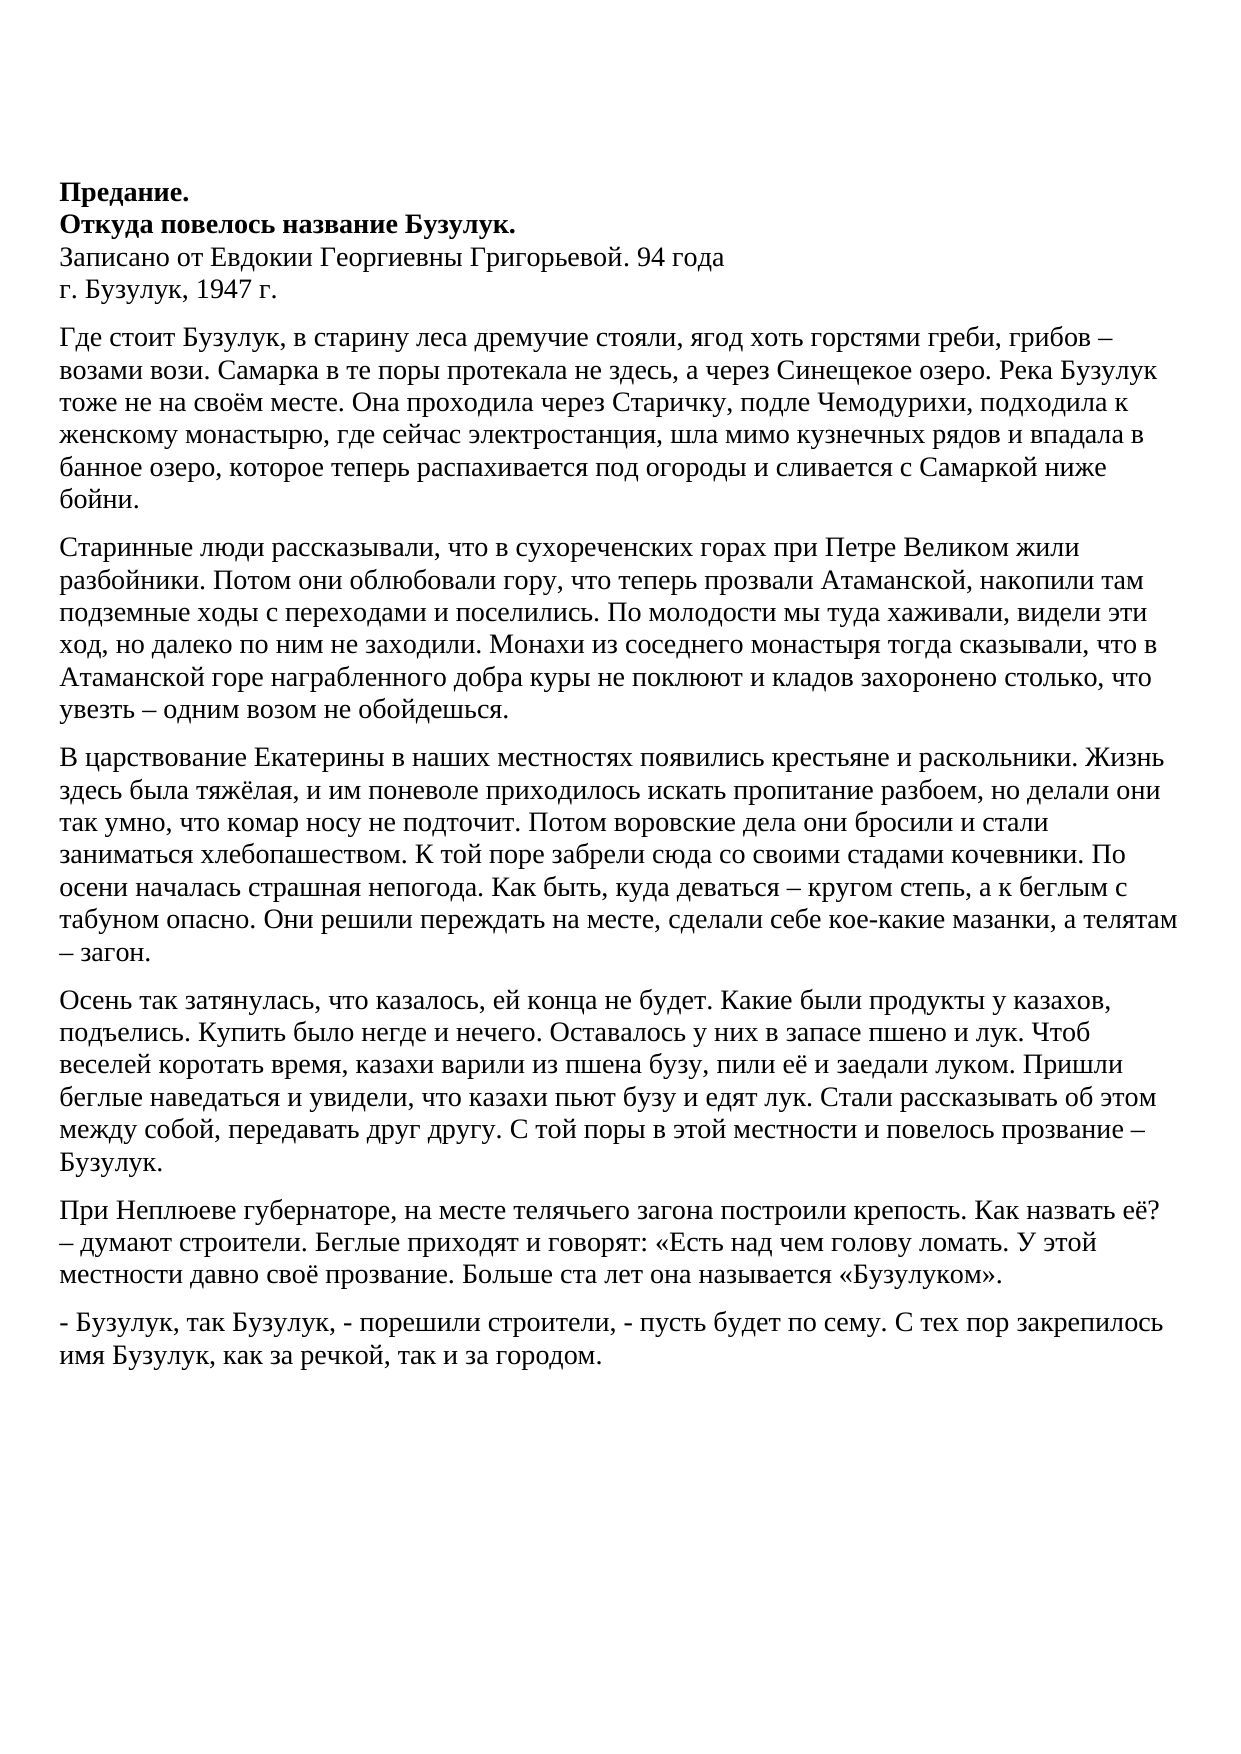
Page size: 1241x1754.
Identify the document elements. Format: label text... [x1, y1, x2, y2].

text г. Бузулук, 1947 г. [59, 272, 1181, 305]
text Где стоит Бузулук, в старину леса дремучие стояли, ягод хоть горстями греби, грибов – возами вози. Самарка в те поры протекала не здесь, а через Синещекое озеро. Река Бузулук тоже не на своём месте. Она проходила через Старичку, подле Чемодурихи, подходила к женскому монастырю, где сейчас электростанция, шла мимо кузнечных рядов и впадала в банное озеро, которое теперь распахивается под огороды и сливается с Самаркой ниже бойни. [59, 320, 1181, 515]
text В царствование Екатерины в наших местностях появились крестьяне и раскольники. Жизнь здесь была тяжёлая, и им поневоле приходилось искать пропитание разбоем, но делали они так умно, что комар носу не подточит. Потом воровские дела они бросили и стали заниматься хлебопашеством. К той поре забрели сюда со своими стадами кочевники. По осени началась страшная непогода. Как быть, куда деваться – кругом степь, а к беглым с табуном опасно. Они решили переждать на месте, сделали себе кое-какие мазанки, а телятам – загон. [59, 740, 1181, 967]
text Предание. [59, 175, 1181, 207]
text Записано от Евдокии Георгиевны Григорьевой. 94 года [59, 240, 1181, 272]
text - Бузулук, так Бузулук, - порешили строители, - пусть будет по сему. С тех пор закрепилось имя Бузулук, как за речкой, так и за городом. [59, 1306, 1181, 1370]
text Откуда повелось название Бузулук. [59, 207, 1181, 240]
text При Неплюеве губернаторе, на месте телячьего загона построили крепость. Как назвать её? – думают строители. Беглые приходят и говорят: «Есть над чем голову ломать. У этой местности давно своё прозвание. Больше ста лет она называется «Бузулуком». [59, 1193, 1181, 1290]
text Старинные люди рассказывали, что в сухореченских горах при Петре Великом жили разбойники. Потом они облюбовали гору, что теперь прозвали Атаманской, накопили там подземные ходы с переходами и поселились. По молодости мы туда хаживали, видели эти ход, но далеко по ним не заходили. Монахи из соседнего монастыря тогда сказывали, что в Атаманской горе награбленного добра куры не поклюют и кладов захоронено столько, что увезть – одним возом не обойдешься. [59, 530, 1181, 725]
text Осень так затянулась, что казалось, ей конца не будет. Какие были продукты у казахов, подъелись. Купить было негде и нечего. Оставалось у них в запасе пшено и лук. Чтоб веселей коротать время, казахи варили из пшена бузу, пили её и заедали луком. Пришли беглые наведаться и увидели, что казахи пьют бузу и едят лук. Стали рассказывать об этом между собой, передавать друг другу. С той поры в этой местности и повелось прозвание – Бузулук. [59, 983, 1181, 1177]
